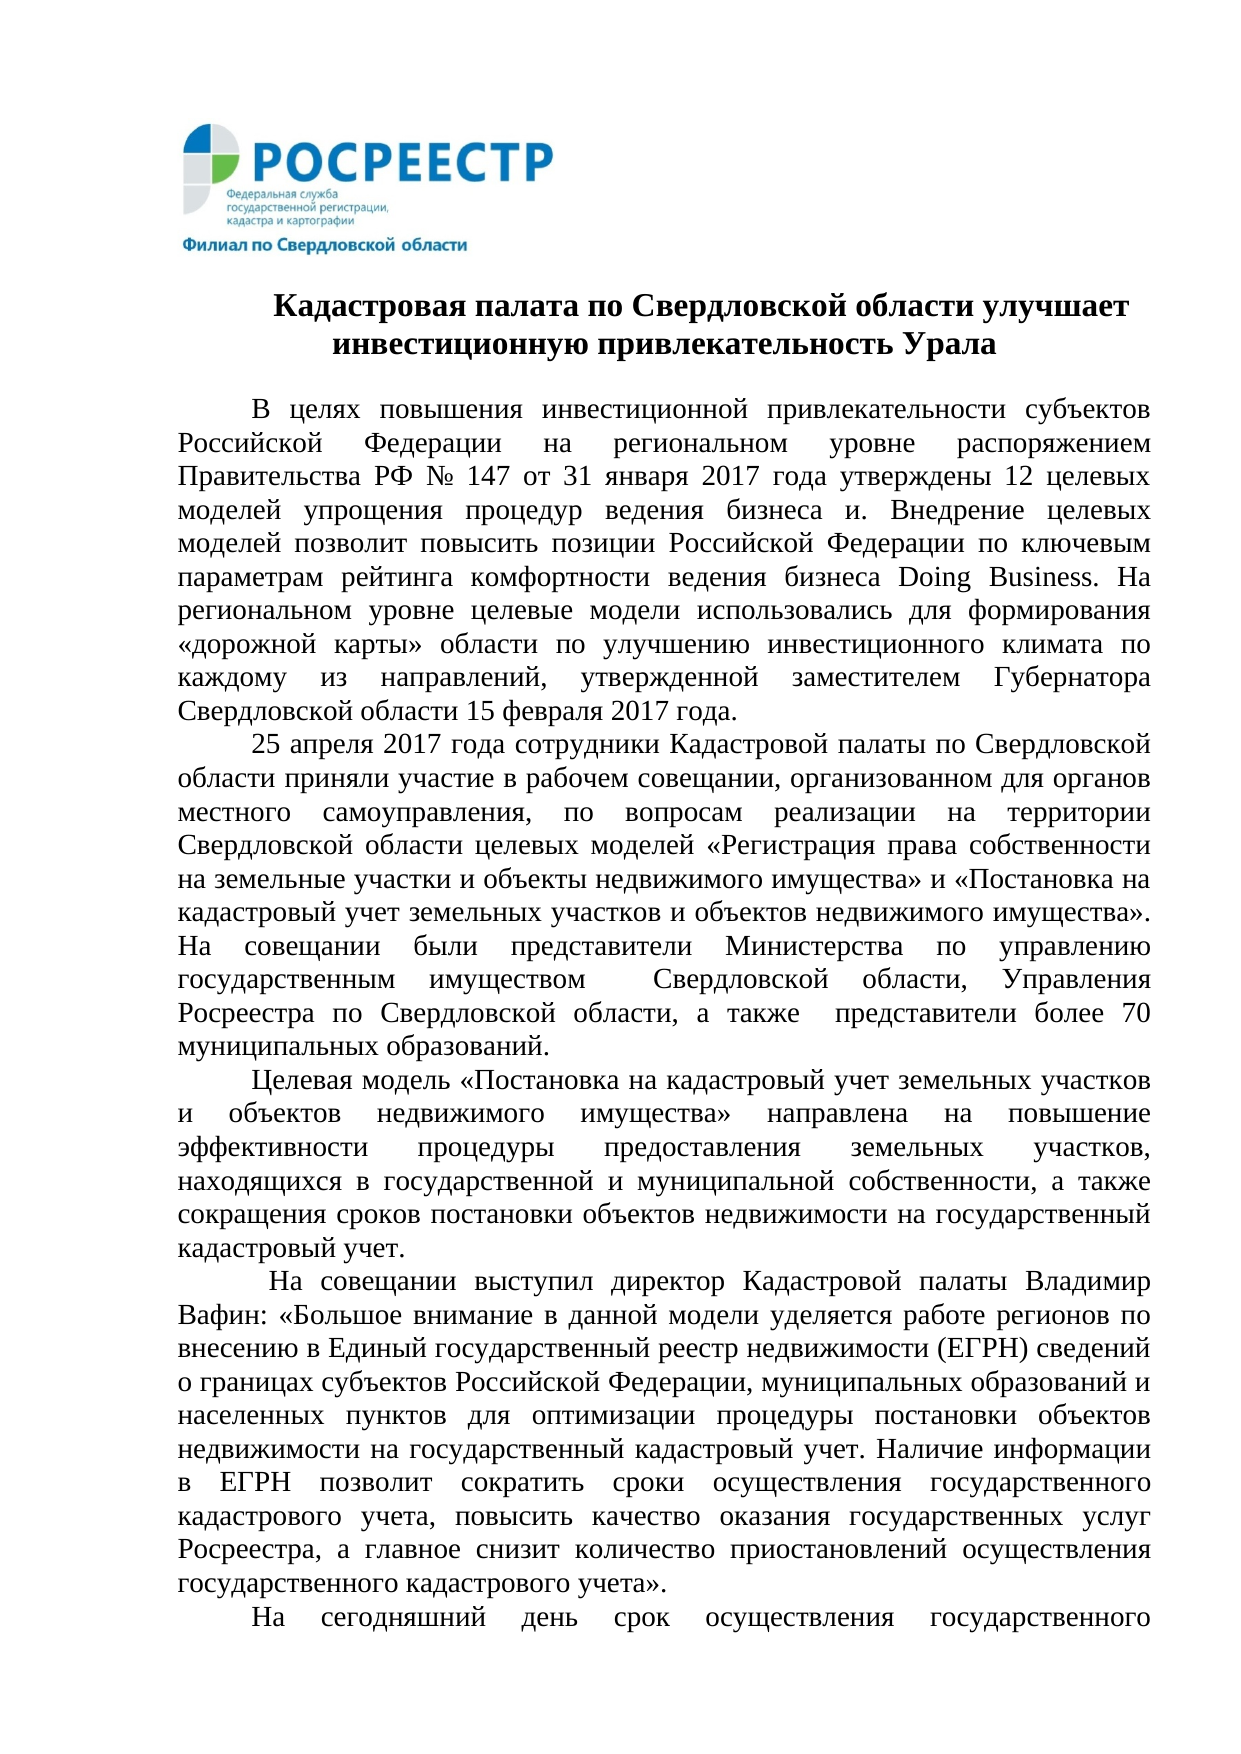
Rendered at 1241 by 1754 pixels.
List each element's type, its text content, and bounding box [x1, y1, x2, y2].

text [177, 1599, 1152, 1632]
picture [177, 118, 556, 257]
text На совещании выступил директор Кадастровой палаты Владимир Вафин: «Большое внимание в данной модели уделяется работе регионов по внесению в Единый государственный реестр недвижимости (ЕГРН) сведений о границах субъектов Российской Федерации, муниципальных образований и населенных пунктов для оптимизации процедуры постановки объектов недвижимости на государственный кадастровый учет. Наличие информации в ЕГРН позволит сократить сроки осуществления государственного кадастрового учета, повысить качество оказания государственных услуг Росреестра, а главное снизит количество приостановлений осуществления государственного кадастрового учета». [177, 1263, 1152, 1599]
text Целевая модель «Постановка на кадастровый учет земельных участков и объектов недвижимого имущества» направлена на повышение эффективности процедуры предоставления земельных участков, находящихся в государственной и муниципальной собственности, а также сокращения сроков постановки объектов недвижимости на государственный кадастровый учет. [177, 1062, 1152, 1263]
text В целях повышения инвестиционной привлекательности субъектов Российской Федерации на региональном уровне распоряжением Правительства РФ № 147 от 31 января 2017 года утверждены 12 целевых моделей упрощения процедур ведения бизнеса и. Внедрение целевых моделей позволит повысить позиции Российской Федерации по ключевым параметрам рейтинга комфортности ведения бизнеса Doing Business. На региональном уровне целевые модели использовались для формирования «дорожной карты» области по улучшению инвестиционного климата по каждому из направлений, утвержденной заместителем Губернатора Свердловской области 15 февраля 2017 года. [177, 391, 1152, 727]
text 25 апреля 2017 года сотрудники Кадастровой палаты по Свердловской области приняли участие в рабочем совещании, организованном для органов местного самоуправления, по вопросам реализации на территории Свердловской области целевых моделей «Регистрация права собственности на земельные участки и объекты недвижимого имущества» и «Постановка на кадастровый учет земельных участков и объектов недвижимого имущества». На совещании были представители Министерства по управлению государственным имуществом Свердловской области, Управления Росреестра по Свердловской области, а также представители более 70 муниципальных образований. [177, 727, 1152, 1062]
text Кадастровая палата по Свердловской области улучшает инвестиционную привлекательность Урала [177, 285, 1152, 362]
